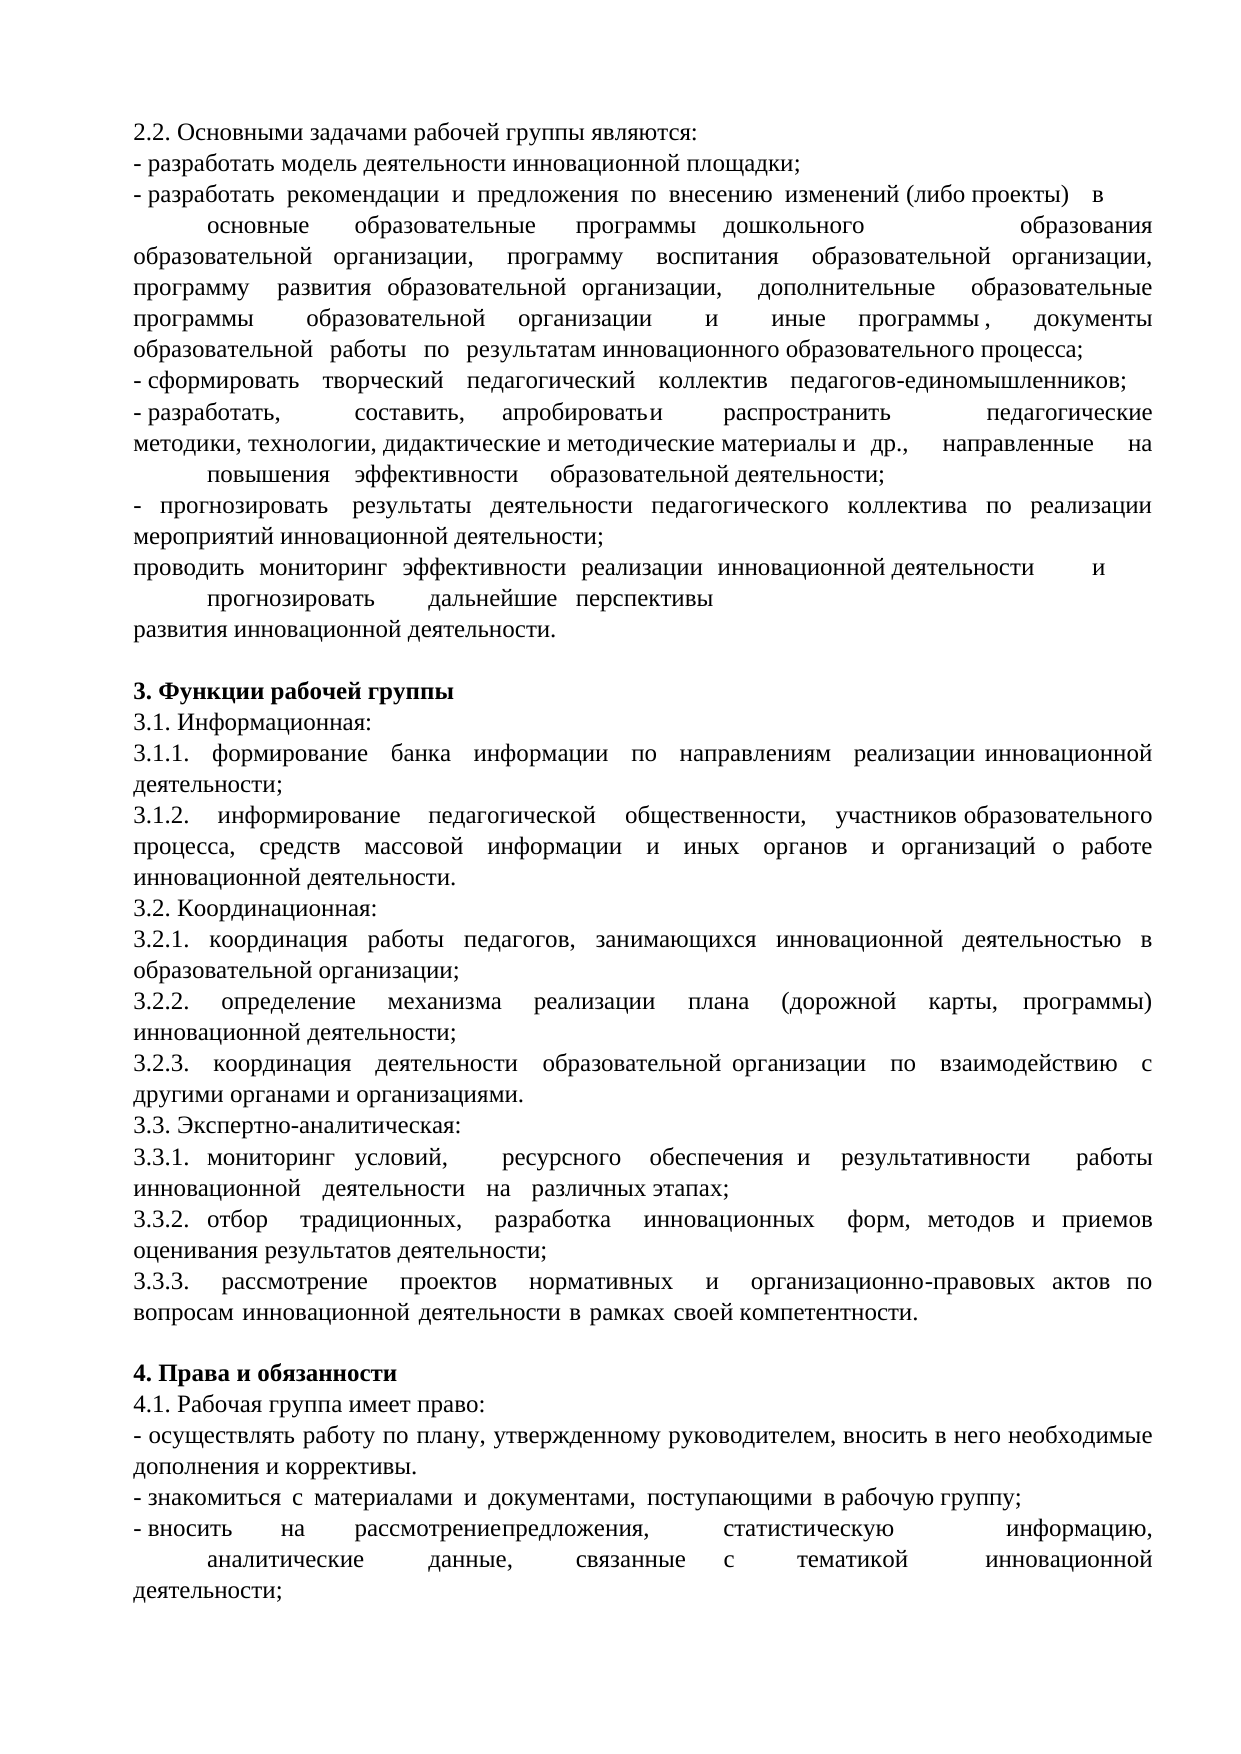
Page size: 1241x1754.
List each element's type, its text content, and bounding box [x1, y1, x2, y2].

text 3.1.2. информирование педагогической общественности, участников образовательного процесса, средств массовой информации и иных органов и организаций о работе инновационной деятельности. [133, 800, 1152, 891]
text 4.1. Рабочая группа имеет право: [133, 1389, 1152, 1418]
text проводить мониторинг эффективности реализации инновационной деятельности и прогнозировать дальнейшие перспективы [133, 552, 1152, 612]
text развития инновационной деятельности. [133, 614, 1152, 643]
text 4. Права и обязанности [133, 1358, 1152, 1387]
text 3. Функции рабочей группы [133, 676, 1152, 705]
text - прогнозировать результаты деятельности педагогического коллектива по реализации мероприятий инновационной деятельности; [133, 490, 1152, 549]
text 3.1. Информационная: [133, 707, 1152, 736]
text - осуществлять работу по плану, утвержденному руководителем, вносить в него необходимые дополнения и коррективы. [133, 1420, 1152, 1480]
text - знакомиться с материалами и документами, поступающими в рабочую группу; [133, 1482, 1152, 1511]
text - разработать модель деятельности инновационной площадки; [133, 148, 1152, 177]
text 3.2.1. координация работы педагогов, занимающихся инновационной деятельностью в образовательной организации; [133, 924, 1152, 984]
text 3.3.3. рассмотрение проектов нормативных и организационно-правовых актов по вопросам инновационной деятельности в рамках своей компетентности. [133, 1266, 1152, 1326]
text 3.3. Экспертно-аналитическая: [133, 1111, 1152, 1139]
text - разработать рекомендации и предложения по внесению изменений (либо проекты) в основные образовательные программы дошкольного образования образовательной организации, программу воспитания образовательной организации, программу развития образовательной организации, дополнительные образовательные программы образовательной организации и иные программы, документы образовательной работы по результатам инновационного образовательного процесса; [133, 179, 1152, 363]
text 3.3.2. отбор традиционных, разработка инновационных форм, методов и приемов оценивания результатов деятельности; [133, 1204, 1152, 1263]
text - вносить на рассмотрение предложения, статистическую информацию, аналитические данные, связанные с тематикой инновационной деятельности; [133, 1513, 1152, 1604]
text 2.2. Основными задачами рабочей группы являются: [133, 117, 1152, 146]
text 3.3.1. мониторинг условий, ресурсного обеспечения и результативности работы инновационной деятельности на различных этапах; [133, 1142, 1152, 1201]
text 3.2.2. определение механизма реализации плана (дорожной карты, программы) инновационной деятельности; [133, 986, 1152, 1046]
text 3.2. Координационная: [133, 893, 1152, 922]
text 3.1.1. формирование банка информации по направлениям реализации инновационной деятельности; [133, 738, 1152, 798]
text 3.2.3. координация деятельности образовательной организации по взаимодействию с другими органами и организациями. [133, 1048, 1152, 1108]
text - сформировать творческий педагогический коллектив педагогов-единомышленников; [133, 366, 1152, 394]
text - разработать, составить, апробировать и распространить педагогические методики, технологии, дидактические и методические материалы и др., направленные на повышения эффективности образовательной деятельности; [133, 397, 1152, 487]
